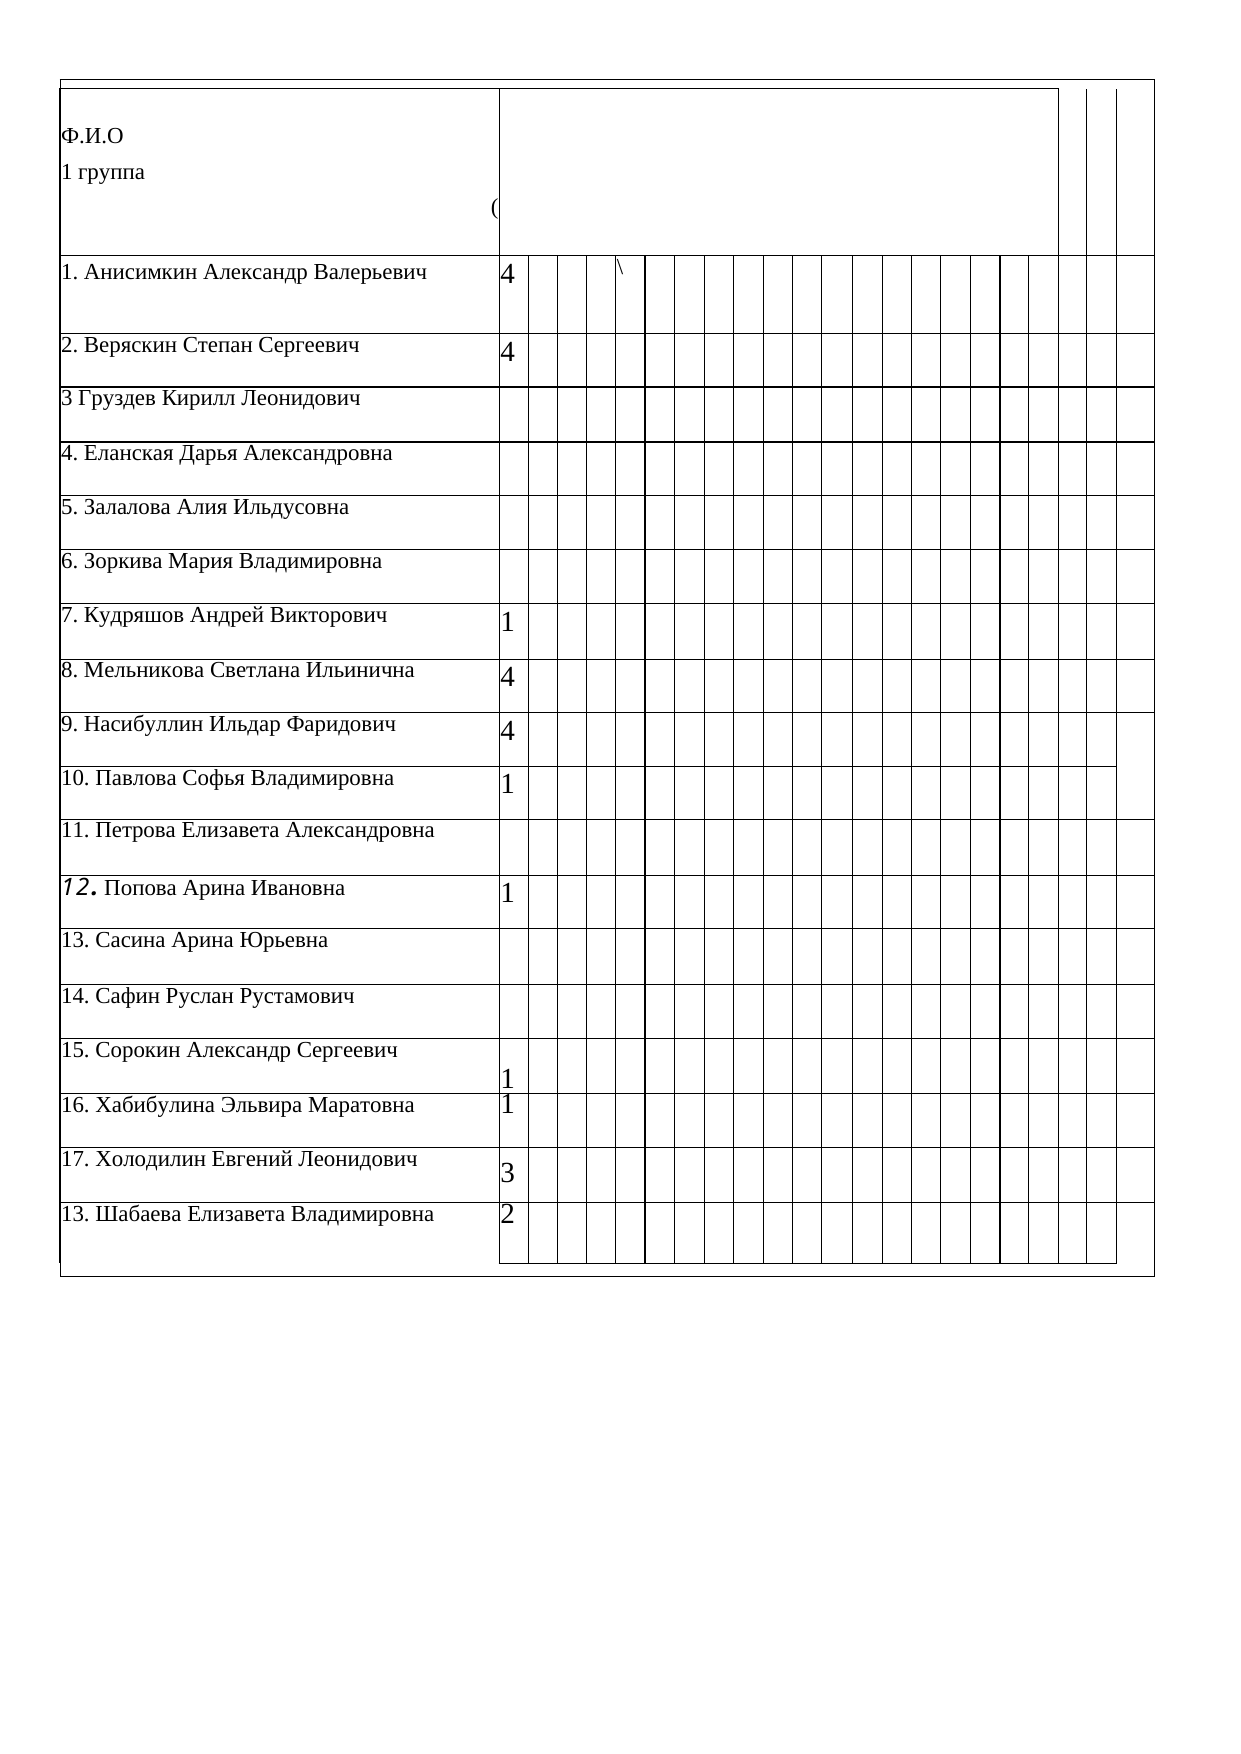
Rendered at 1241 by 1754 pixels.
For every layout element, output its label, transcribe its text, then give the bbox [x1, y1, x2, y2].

table_cell [1117, 1203, 1154, 1263]
table_cell [1087, 660, 1116, 712]
table_cell [822, 660, 852, 712]
table_cell [853, 604, 882, 658]
table_cell [764, 334, 792, 386]
table_cell [1087, 929, 1116, 984]
table_cell [764, 820, 792, 874]
table_cell [764, 929, 792, 984]
table_cell [853, 334, 882, 386]
table_cell [529, 496, 557, 549]
table_cell [853, 713, 882, 766]
table_cell [793, 1148, 821, 1202]
table_cell [734, 1203, 763, 1263]
table_cell [616, 1039, 644, 1093]
table_cell [734, 713, 763, 766]
table_cell [646, 256, 674, 333]
table_cell [1117, 1148, 1154, 1202]
table_cell [734, 604, 763, 658]
table_cell [883, 496, 911, 549]
table_header Ф.И.О 1 группа ( [61, 89, 499, 255]
table_cell [941, 660, 970, 712]
table_cell [705, 550, 733, 603]
table_cell [675, 876, 704, 928]
table_cell [705, 496, 733, 549]
table_cell [675, 1148, 704, 1202]
table_cell [971, 1203, 999, 1263]
table_cell [558, 985, 586, 1038]
table_cell [971, 820, 999, 874]
table_cell [1117, 985, 1154, 1038]
table_cell [675, 1203, 704, 1263]
table_cell [912, 496, 940, 549]
table_cell [1029, 443, 1058, 495]
table_cell [764, 876, 792, 928]
table_cell [1029, 1203, 1058, 1263]
table_cell [646, 388, 674, 441]
table_cell [764, 1148, 792, 1202]
table_cell [1029, 713, 1058, 766]
table_cell [853, 929, 882, 984]
table_cell 12. Попова Арина Ивановна [61, 876, 499, 928]
table_cell [587, 496, 615, 549]
table_cell [587, 334, 615, 386]
table_cell [1117, 766, 1154, 818]
table_cell [1029, 767, 1058, 818]
table_cell [822, 1148, 852, 1202]
table_cell [705, 1039, 733, 1093]
table_cell [764, 660, 792, 712]
table_cell [912, 929, 940, 984]
table_cell [1117, 604, 1154, 658]
table_cell [764, 767, 792, 818]
table_cell [883, 1039, 911, 1093]
table_cell [616, 713, 644, 766]
table_cell [1117, 713, 1154, 766]
table_cell [1001, 496, 1028, 549]
table_cell [705, 820, 733, 874]
table_cell [912, 550, 940, 603]
table_cell [822, 496, 852, 549]
table_cell [558, 604, 586, 658]
table_cell [1059, 713, 1086, 766]
table_cell [646, 604, 674, 658]
table_cell [883, 985, 911, 1038]
table_cell [883, 550, 911, 603]
table_cell 4 [500, 713, 528, 766]
table_cell [1059, 604, 1086, 658]
table_cell [971, 713, 999, 766]
table_cell 7. Кудряшов Андрей Викторович [61, 604, 499, 658]
table_cell [1117, 496, 1154, 549]
table_cell [1001, 334, 1028, 386]
table_cell [822, 876, 852, 928]
table_cell [529, 443, 557, 495]
table_cell [1087, 604, 1116, 658]
table_cell [705, 1203, 733, 1263]
table_cell [971, 550, 999, 603]
table_cell [793, 1094, 821, 1147]
table_cell [587, 820, 615, 874]
table_cell [705, 929, 733, 984]
table_cell [646, 1039, 674, 1093]
table_cell [883, 1203, 911, 1263]
table_cell [822, 550, 852, 603]
table_cell [558, 713, 586, 766]
table_cell [675, 1094, 704, 1147]
table_cell [793, 820, 821, 874]
table_cell [941, 256, 970, 333]
table_cell [1087, 1094, 1116, 1147]
table_cell 4 [500, 334, 528, 386]
table_cell [529, 1039, 557, 1093]
table_cell [734, 929, 763, 984]
table_cell 11. Петрова Елизавета Александровна [61, 820, 499, 874]
table_cell [1087, 1203, 1116, 1263]
table_cell [912, 1148, 940, 1202]
table_header [1087, 88, 1116, 255]
table_cell [1059, 929, 1086, 984]
table_cell [558, 550, 586, 603]
table_cell [675, 767, 704, 818]
table_cell [705, 876, 733, 928]
table_cell [1029, 660, 1058, 712]
table_cell [1087, 1148, 1116, 1202]
table_cell [941, 496, 970, 549]
table_cell [1059, 985, 1086, 1038]
table_cell [587, 1094, 615, 1147]
table_cell 8. Мельникова Светлана Ильинична [61, 660, 499, 712]
table_cell [883, 876, 911, 928]
table_cell [500, 496, 528, 549]
table_cell [883, 443, 911, 495]
table_cell [941, 876, 970, 928]
table_cell [822, 388, 852, 441]
table_cell [616, 1094, 644, 1147]
table_cell [822, 985, 852, 1038]
table_cell [675, 443, 704, 495]
table_cell [529, 604, 557, 658]
table_cell [822, 256, 852, 333]
table_cell [705, 767, 733, 818]
table_cell [1059, 876, 1086, 928]
table_cell [971, 443, 999, 495]
table_cell [616, 1203, 644, 1263]
table_cell [764, 1094, 792, 1147]
table_cell [971, 388, 999, 441]
table_cell [646, 334, 674, 386]
table_cell [822, 713, 852, 766]
table_cell [1117, 256, 1154, 333]
table_cell [734, 1039, 763, 1093]
table_cell [1087, 985, 1116, 1038]
table_cell [912, 767, 940, 818]
table_cell [734, 496, 763, 549]
table_cell [675, 1039, 704, 1093]
table_cell [646, 550, 674, 603]
table_cell [529, 388, 557, 441]
table_cell [941, 1039, 970, 1093]
table_cell [912, 660, 940, 712]
table_cell 1 [500, 1094, 528, 1147]
table_cell [1001, 820, 1028, 874]
table_cell 4 [500, 256, 528, 333]
table_cell [558, 496, 586, 549]
table_cell [675, 929, 704, 984]
table_cell [646, 929, 674, 984]
table_cell 1 [500, 767, 528, 818]
table_cell [705, 604, 733, 658]
table_cell [558, 767, 586, 818]
table_cell [971, 929, 999, 984]
table_cell [1001, 1094, 1028, 1147]
table_header [1116, 88, 1154, 255]
table_cell [587, 256, 615, 333]
table_cell [587, 1203, 615, 1263]
table_cell [734, 388, 763, 441]
table_cell [616, 985, 644, 1038]
table_cell [1029, 876, 1058, 928]
table_cell [883, 334, 911, 386]
table_cell [587, 443, 615, 495]
table_cell [853, 1094, 882, 1147]
table_cell [529, 876, 557, 928]
table_cell [529, 929, 557, 984]
table_cell [883, 604, 911, 658]
table_cell [1087, 820, 1116, 874]
table_cell [705, 1148, 733, 1202]
table_cell [971, 660, 999, 712]
table_cell 1. Анисимкин Александр Валерьевич [61, 256, 499, 333]
table_cell [558, 1148, 586, 1202]
table_cell [734, 985, 763, 1038]
table_cell [734, 876, 763, 928]
table_cell [764, 256, 792, 333]
table_header [1059, 88, 1087, 255]
table_cell [1001, 1148, 1028, 1202]
table_cell [734, 443, 763, 495]
table_cell [500, 443, 528, 495]
table_cell [1059, 767, 1086, 818]
table_cell [883, 256, 911, 333]
table_cell [1117, 443, 1154, 495]
table_cell [500, 820, 528, 874]
table_cell [646, 767, 674, 818]
table_cell [912, 985, 940, 1038]
table_cell [941, 713, 970, 766]
table_cell [853, 1148, 882, 1202]
table_cell [793, 550, 821, 603]
table_cell [822, 1094, 852, 1147]
table_cell 13. Сасина Арина Юрьевна [61, 929, 499, 984]
table_cell [705, 388, 733, 441]
table_cell [616, 876, 644, 928]
table_cell [941, 820, 970, 874]
table_cell [822, 820, 852, 874]
table_cell [883, 1094, 911, 1147]
table_cell [587, 1148, 615, 1202]
table_cell [1059, 388, 1086, 441]
table_cell [587, 1039, 615, 1093]
table_cell [646, 496, 674, 549]
table_cell [793, 388, 821, 441]
table_cell [616, 1148, 644, 1202]
table_cell [1029, 1039, 1058, 1093]
table_cell [646, 1148, 674, 1202]
table_cell [705, 334, 733, 386]
table_cell [616, 660, 644, 712]
table_cell [941, 767, 970, 818]
table_cell [971, 1039, 999, 1093]
table_cell [558, 929, 586, 984]
table_cell [529, 713, 557, 766]
table_cell [1029, 1094, 1058, 1147]
table_cell [941, 1094, 970, 1147]
table_cell [705, 443, 733, 495]
table_cell [1059, 1148, 1086, 1202]
table_cell [616, 388, 644, 441]
table_cell [734, 660, 763, 712]
table_cell [1117, 334, 1154, 386]
table_cell [1029, 334, 1058, 386]
table_cell [1117, 1039, 1154, 1093]
table_cell [853, 443, 882, 495]
table_cell [883, 713, 911, 766]
table_cell 15. Сорокин Александр Сергеевич [61, 1039, 499, 1093]
table_cell [558, 256, 586, 333]
table_cell [646, 820, 674, 874]
table_cell 1 [500, 604, 528, 658]
table_cell [941, 550, 970, 603]
table_cell [529, 660, 557, 712]
table_cell [1117, 820, 1154, 874]
table_cell [793, 1203, 821, 1263]
table_cell [558, 334, 586, 386]
table_cell 9. Насибуллин Ильдар Фаридович [61, 713, 499, 766]
table_cell [1029, 550, 1058, 603]
table_cell [587, 713, 615, 766]
table_cell [734, 256, 763, 333]
table_cell [500, 985, 528, 1038]
table_cell [1117, 550, 1154, 603]
table_cell [971, 876, 999, 928]
table_cell [616, 496, 644, 549]
table_cell [529, 550, 557, 603]
table_cell [764, 1203, 792, 1263]
table_cell [1001, 1203, 1028, 1263]
table_cell [1087, 1039, 1116, 1093]
table_cell [646, 713, 674, 766]
table_cell [853, 496, 882, 549]
table_cell [675, 388, 704, 441]
table_cell [1117, 388, 1154, 441]
table_cell [646, 660, 674, 712]
table_cell [1001, 929, 1028, 984]
table_cell 2 [500, 1203, 528, 1263]
table_cell 13. Шабаева Елизавета Владимировна [61, 1203, 499, 1263]
table_cell [912, 1203, 940, 1263]
table_cell [1087, 767, 1116, 818]
table_cell [971, 1148, 999, 1202]
table_cell [705, 660, 733, 712]
table_cell [587, 550, 615, 603]
table_cell [853, 1039, 882, 1093]
table_cell [1029, 388, 1058, 441]
table_cell [558, 820, 586, 874]
table_cell [529, 985, 557, 1038]
table_cell [734, 1094, 763, 1147]
table_cell [822, 1203, 852, 1263]
table_cell [1029, 1148, 1058, 1202]
table_header [500, 89, 1058, 255]
table_cell [912, 443, 940, 495]
table_cell [1087, 334, 1116, 386]
table_cell [1001, 713, 1028, 766]
table_cell [764, 496, 792, 549]
table_cell [853, 388, 882, 441]
table_cell [912, 388, 940, 441]
table_cell [793, 334, 821, 386]
table_cell [1117, 660, 1154, 712]
table_cell 6. Зоркива Мария Владимировна [61, 550, 499, 603]
table_cell [616, 550, 644, 603]
table_cell [529, 1094, 557, 1147]
table_cell [1117, 1094, 1154, 1147]
table_cell [616, 767, 644, 818]
table_cell [1087, 256, 1116, 333]
table_cell [616, 929, 644, 984]
table_cell [764, 443, 792, 495]
table_cell [646, 1094, 674, 1147]
table_cell [793, 876, 821, 928]
table_cell [941, 929, 970, 984]
table_cell 2. Веряскин Степан Сергеевич [61, 334, 499, 386]
table_cell [558, 1203, 586, 1263]
table_cell [587, 985, 615, 1038]
table_cell [1029, 929, 1058, 984]
table_cell [764, 985, 792, 1038]
table_cell [587, 876, 615, 928]
table_cell [941, 1203, 970, 1263]
table_cell 14. Сафин Руслан Рустамович [61, 985, 499, 1038]
table_cell [558, 443, 586, 495]
table_cell [912, 334, 940, 386]
table_cell \ [616, 256, 644, 333]
table_cell [500, 388, 528, 441]
table_cell 3 Груздев Кирилл Леонидович [61, 388, 499, 441]
table_cell [793, 660, 821, 712]
table_cell [853, 1203, 882, 1263]
table_cell [734, 334, 763, 386]
table_cell [793, 604, 821, 658]
table_cell [793, 443, 821, 495]
table_cell [529, 820, 557, 874]
table_cell [883, 1148, 911, 1202]
table_cell [616, 334, 644, 386]
table_cell 4 [500, 660, 528, 712]
table_cell [587, 767, 615, 818]
table_cell [764, 550, 792, 603]
table_cell [1059, 550, 1086, 603]
table_cell [1059, 660, 1086, 712]
table_cell [1001, 604, 1028, 658]
table_cell [734, 820, 763, 874]
table_cell [941, 443, 970, 495]
table_cell [941, 985, 970, 1038]
table_cell [529, 1148, 557, 1202]
table_cell [912, 604, 940, 658]
table_cell [793, 767, 821, 818]
table_cell [500, 929, 528, 984]
table_cell [1117, 929, 1154, 984]
table_cell [764, 713, 792, 766]
table_cell [853, 767, 882, 818]
table_cell [529, 767, 557, 818]
table_cell [971, 334, 999, 386]
table_cell [675, 496, 704, 549]
table_cell [616, 443, 644, 495]
table_cell [705, 985, 733, 1038]
table_cell [822, 443, 852, 495]
table_cell [883, 767, 911, 818]
table_cell [1117, 876, 1154, 928]
table_cell [500, 550, 528, 603]
table_cell [793, 985, 821, 1038]
table_cell [675, 256, 704, 333]
table_cell [764, 604, 792, 658]
table_cell [1059, 1203, 1086, 1263]
table_cell [941, 604, 970, 658]
table_cell [822, 767, 852, 818]
table_cell [971, 985, 999, 1038]
table_cell 1 [500, 1039, 528, 1093]
table_cell [822, 604, 852, 658]
table_cell [1087, 496, 1116, 549]
table_cell [853, 820, 882, 874]
table_cell [853, 985, 882, 1038]
table_cell [822, 1039, 852, 1093]
table_cell [734, 1148, 763, 1202]
table_cell [529, 1203, 557, 1263]
table_cell [793, 929, 821, 984]
table_cell [529, 334, 557, 386]
table_cell [1087, 876, 1116, 928]
table_cell [1029, 604, 1058, 658]
table_cell [793, 256, 821, 333]
table_cell [853, 256, 882, 333]
table_cell [1087, 550, 1116, 603]
table_cell [883, 820, 911, 874]
table_cell [793, 1039, 821, 1093]
table_cell [764, 388, 792, 441]
table_cell [793, 713, 821, 766]
table_cell [1087, 443, 1116, 495]
table_cell [1059, 256, 1086, 333]
table_cell [1029, 985, 1058, 1038]
table_cell [646, 443, 674, 495]
table_cell [971, 604, 999, 658]
table_cell 4. Еланская Дарья Александровна [61, 443, 499, 495]
table_cell [558, 1039, 586, 1093]
table_cell [675, 985, 704, 1038]
table_cell [1087, 713, 1116, 766]
table_cell [1001, 660, 1028, 712]
table_cell [1059, 1039, 1086, 1093]
table_cell [587, 929, 615, 984]
table_cell [587, 604, 615, 658]
table_cell 1 [500, 876, 528, 928]
table_cell [1001, 550, 1028, 603]
table_cell [1001, 1039, 1028, 1093]
table_cell [675, 334, 704, 386]
table_cell [1001, 388, 1028, 441]
table_cell [822, 334, 852, 386]
table_cell [734, 767, 763, 818]
table_cell [941, 1148, 970, 1202]
table_cell [646, 876, 674, 928]
table_cell [705, 1094, 733, 1147]
table_cell [616, 604, 644, 658]
table_cell [675, 550, 704, 603]
table_cell 5. Залалова Алия Ильдусовна [61, 496, 499, 549]
table_cell [587, 660, 615, 712]
table_cell [1001, 443, 1028, 495]
table_cell [616, 820, 644, 874]
table_cell [558, 876, 586, 928]
table_cell [883, 388, 911, 441]
table_cell [705, 713, 733, 766]
table_cell [912, 713, 940, 766]
table_cell [941, 388, 970, 441]
table_cell [1001, 985, 1028, 1038]
table_cell [1059, 1094, 1086, 1147]
table_cell [734, 550, 763, 603]
table_cell [1001, 876, 1028, 928]
table_cell [971, 496, 999, 549]
table_cell [675, 820, 704, 874]
table_cell 3 [500, 1148, 528, 1202]
table_cell [883, 929, 911, 984]
table_cell [1059, 334, 1086, 386]
table_cell 10. Павлова Софья Владимировна [61, 767, 499, 818]
table_cell [912, 820, 940, 874]
table_cell [558, 1094, 586, 1147]
table_cell [941, 334, 970, 386]
table_cell [1059, 443, 1086, 495]
table_cell [912, 256, 940, 333]
table_cell [705, 256, 733, 333]
table_cell [853, 876, 882, 928]
table_cell 17. Холодилин Евгений Леонидович [61, 1148, 499, 1202]
table_cell [558, 388, 586, 441]
table_cell [675, 604, 704, 658]
table_cell [971, 1094, 999, 1147]
table_cell [1059, 496, 1086, 549]
table_cell [646, 1203, 674, 1263]
table_cell [529, 256, 557, 333]
table_cell [971, 256, 999, 333]
table_cell [1029, 256, 1058, 333]
table_cell [822, 929, 852, 984]
table_cell [883, 660, 911, 712]
table_cell [912, 1094, 940, 1147]
table_cell [1029, 820, 1058, 874]
table_cell [912, 876, 940, 928]
table_cell [1029, 496, 1058, 549]
table_cell [1001, 767, 1028, 818]
table_cell [971, 767, 999, 818]
table_cell [675, 660, 704, 712]
table_cell [558, 660, 586, 712]
table_cell [793, 496, 821, 549]
table_cell [912, 1039, 940, 1093]
table_cell [853, 660, 882, 712]
table_cell [1059, 820, 1086, 874]
table_cell [853, 550, 882, 603]
table_cell [675, 713, 704, 766]
table_cell [764, 1039, 792, 1093]
table_cell [587, 388, 615, 441]
table_cell [1087, 388, 1116, 441]
table_cell 16. Хабибулина Эльвира Маратовна [61, 1094, 499, 1147]
table_cell [646, 985, 674, 1038]
table_cell [1001, 256, 1028, 333]
